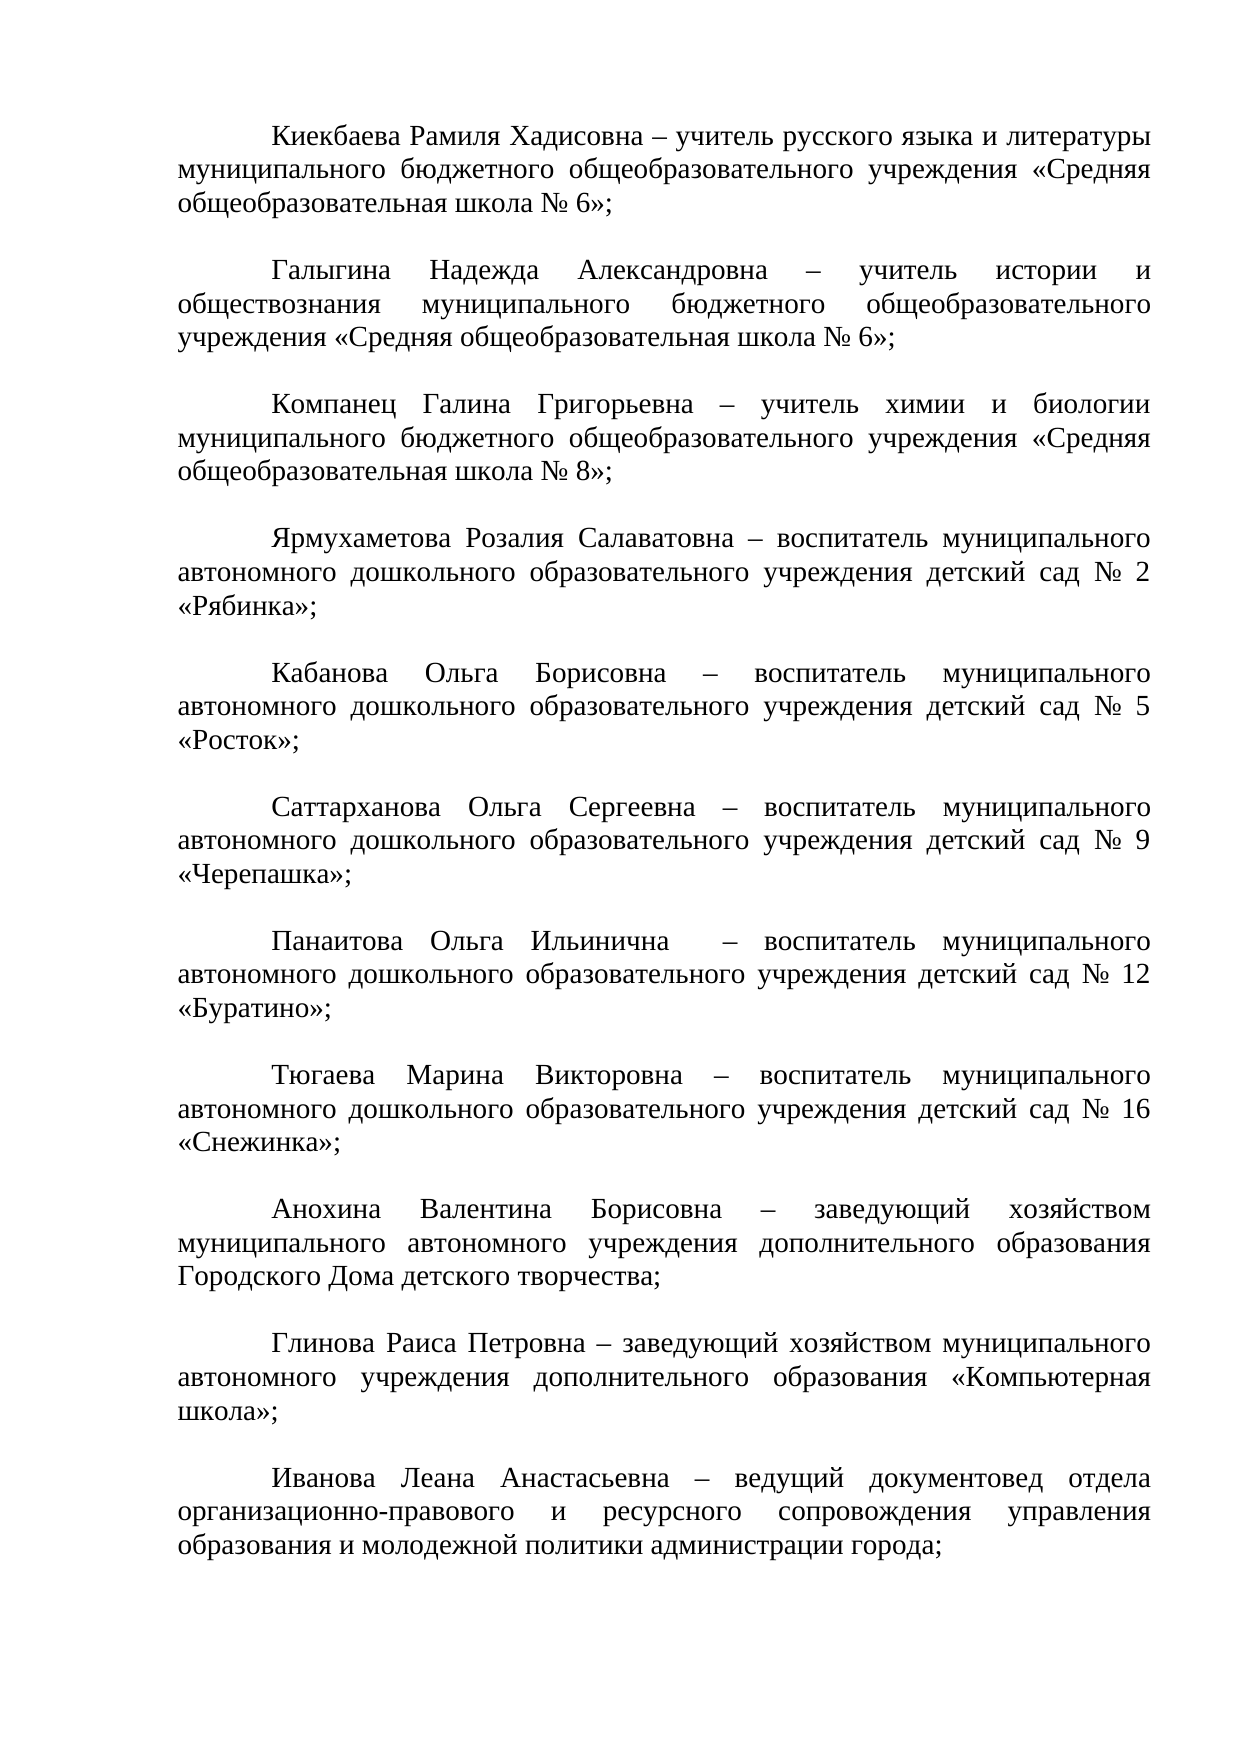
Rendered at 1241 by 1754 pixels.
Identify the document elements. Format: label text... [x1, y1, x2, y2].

text Галыгина Надежда Александровна – учитель истории и обществознания муниципального бюджетного общеобразовательного учреждения «Средняя общеобразовательная школа № 6»; [177, 252, 1152, 353]
text Тюгаева Марина Викторовна – воспитатель муниципального автономного дошкольного образовательного учреждения детский сад № 16 «Снежинка»; [177, 1057, 1152, 1158]
text Анохина Валентина Борисовна – заведующий хозяйством муниципального автономного учреждения дополнительного образования Городского Дома детского творчества; [177, 1191, 1152, 1292]
text Панаитова Ольга Ильинична – воспитатель муниципального автономного дошкольного образовательного учреждения детский сад № 12 «Буратино»; [177, 923, 1152, 1024]
text Компанец Галина Григорьевна – учитель химии и биологии муниципального бюджетного общеобразовательного учреждения «Средняя общеобразовательная школа № 8»; [177, 386, 1152, 487]
text Глинова Раиса Петровна – заведующий хозяйством муниципального автономного учреждения дополнительного образования «Компьютерная школа»; [177, 1326, 1152, 1426]
text Кабанова Ольга Борисовна – воспитатель муниципального автономного дошкольного образовательного учреждения детский сад № 5 «Росток»; [177, 655, 1152, 755]
text Ярмухаметова Розалия Салаватовна – воспитатель муниципального автономного дошкольного образовательного учреждения детский сад № 2 «Рябинка»; [177, 521, 1152, 621]
text Саттарханова Ольга Сергеевна – воспитатель муниципального автономного дошкольного образовательного учреждения детский сад № 9 «Черепашка»; [177, 789, 1152, 889]
text Киекбаева Рамиля Хадисовна – учитель русского языка и литературы муниципального бюджетного общеобразовательного учреждения «Средняя общеобразовательная школа № 6»; [177, 118, 1152, 219]
text Иванова Леана Анастасьевна – ведущий документовед отдела организационно-правового и ресурсного сопровождения управления образования и молодежной политики администрации города; [177, 1460, 1152, 1560]
